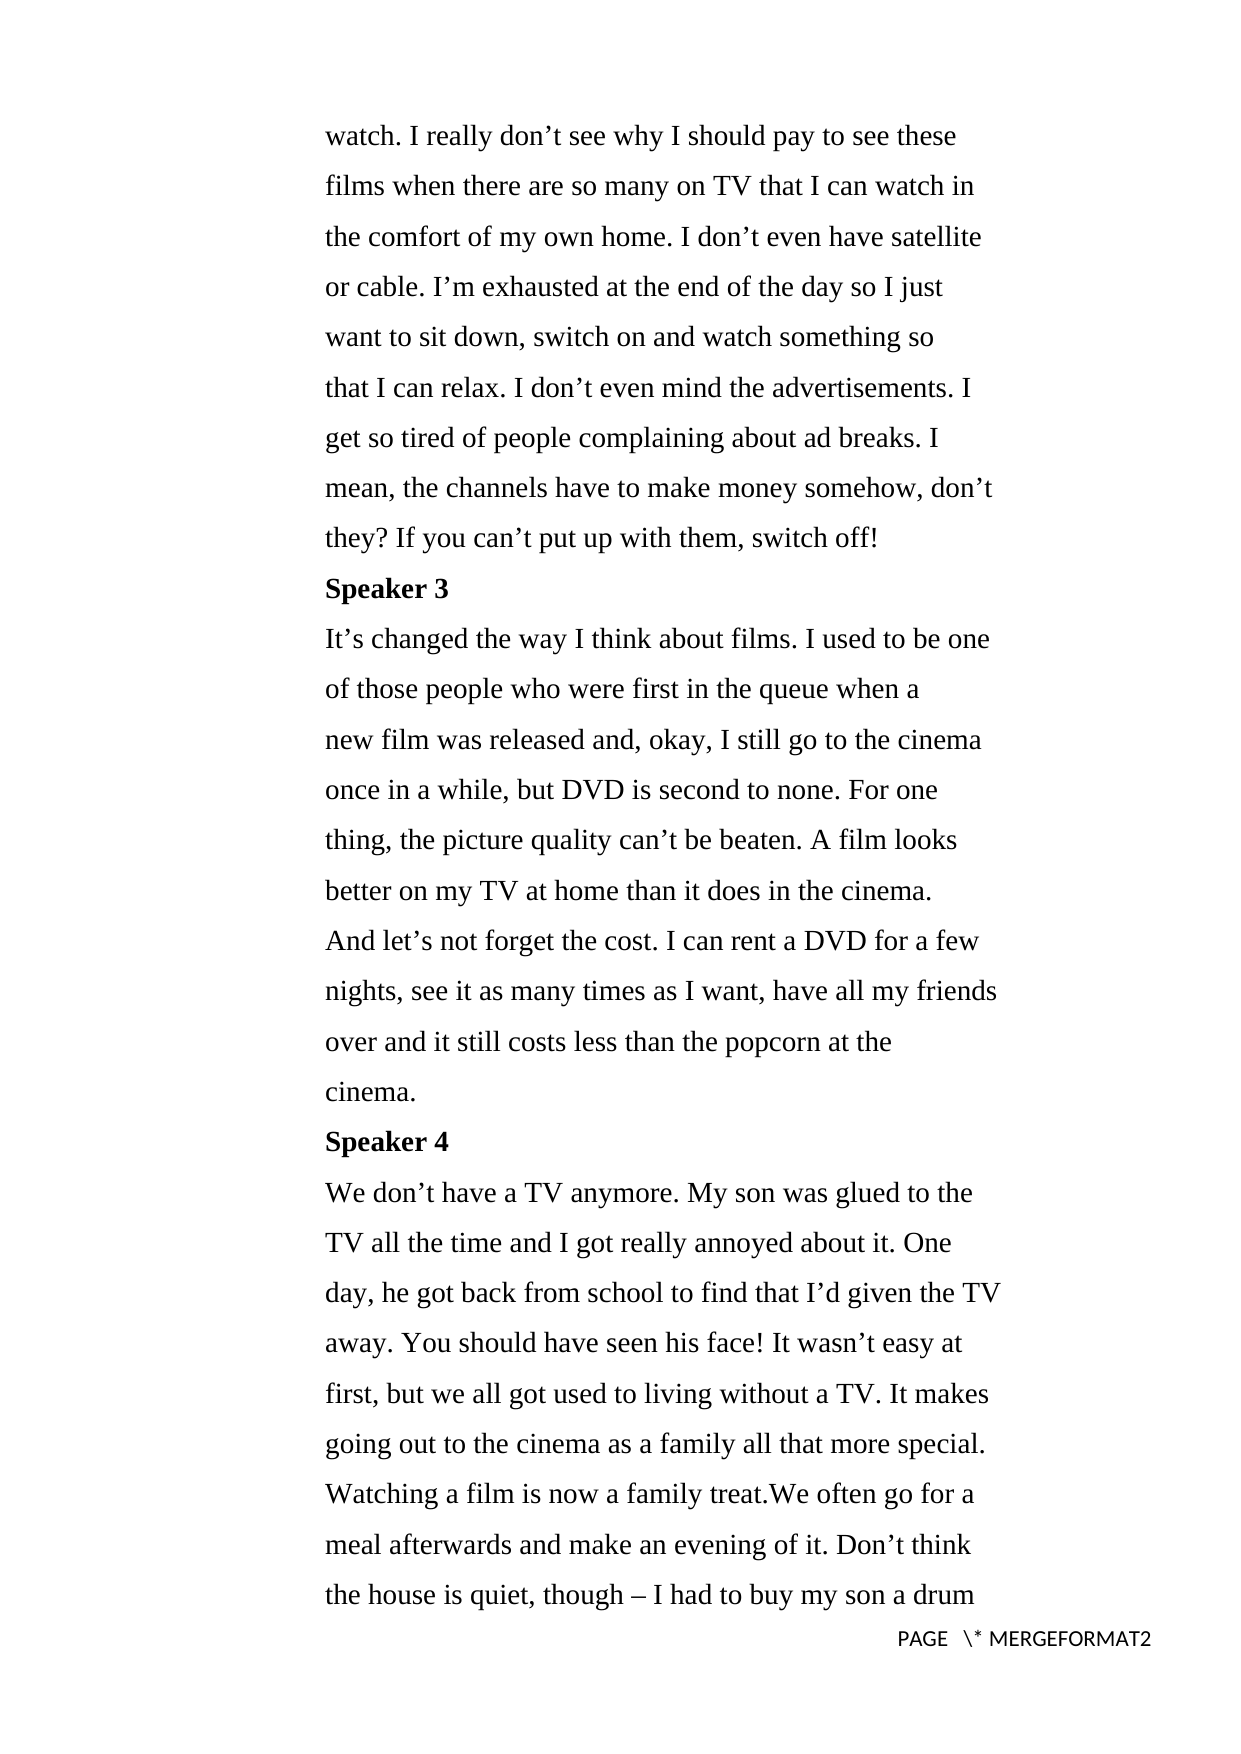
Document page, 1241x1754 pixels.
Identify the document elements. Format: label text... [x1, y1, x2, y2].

text want to sit down, switch on and watch something so [325, 319, 1152, 353]
text better on my TV at home than it does in the cinema. [325, 873, 1152, 906]
text TV all the time and I got really annoyed about it. One [325, 1225, 1152, 1258]
text or cable. I’m exhausted at the end of the day so I just [325, 269, 1152, 303]
text the house is quiet, though – I had to buy my son a drum [325, 1577, 1152, 1611]
text new film was released and, okay, I still go to the cinema [325, 722, 1152, 755]
text of those people who were first in the queue when a [325, 672, 1152, 705]
text Watching a film is now a family treat.We often go for a [325, 1477, 1152, 1510]
text watch. I really don’t see why I should pay to see these [325, 118, 1152, 152]
text mean, the channels have to make money somehow, don’t [325, 470, 1152, 504]
text get so tired of people complaining about ad breaks. I [325, 420, 1152, 453]
text day, he got back from school to find that I’d given the TV [325, 1275, 1152, 1309]
text once in a while, but DVD is second to none. For one [325, 772, 1152, 806]
text over and it still costs less than the popcorn at the [325, 1024, 1152, 1057]
text meal afterwards and make an evening of it. Don’t think [325, 1527, 1152, 1560]
text they? If you can’t put up with them, switch off! [325, 521, 1152, 554]
text first, but we all got used to living without a TV. It makes [325, 1376, 1152, 1409]
text Speaker 4 [325, 1124, 1152, 1158]
text thing, the picture quality can’t be beaten. A film looks [325, 822, 1152, 856]
text Speaker 3 [325, 571, 1152, 604]
text nights, see it as many times as I want, have all my friends [325, 973, 1152, 1007]
text films when there are so many on TV that I can watch in [325, 168, 1152, 202]
text We don’t have a TV anymore. My son was glued to the [325, 1175, 1152, 1208]
text going out to the cinema as a family all that more special. [325, 1426, 1152, 1460]
text cinema. [325, 1074, 1152, 1108]
text that I can relax. I don’t even mind the advertisements. I [325, 370, 1152, 403]
text And let’s not forget the cost. I can rent a DVD for a few [325, 923, 1152, 957]
text away. You should have seen his face! It wasn’t easy at [325, 1326, 1152, 1359]
text the comfort of my own home. I don’t even have satellite [325, 219, 1152, 252]
text It’s changed the way I think about films. I used to be one [325, 621, 1152, 655]
